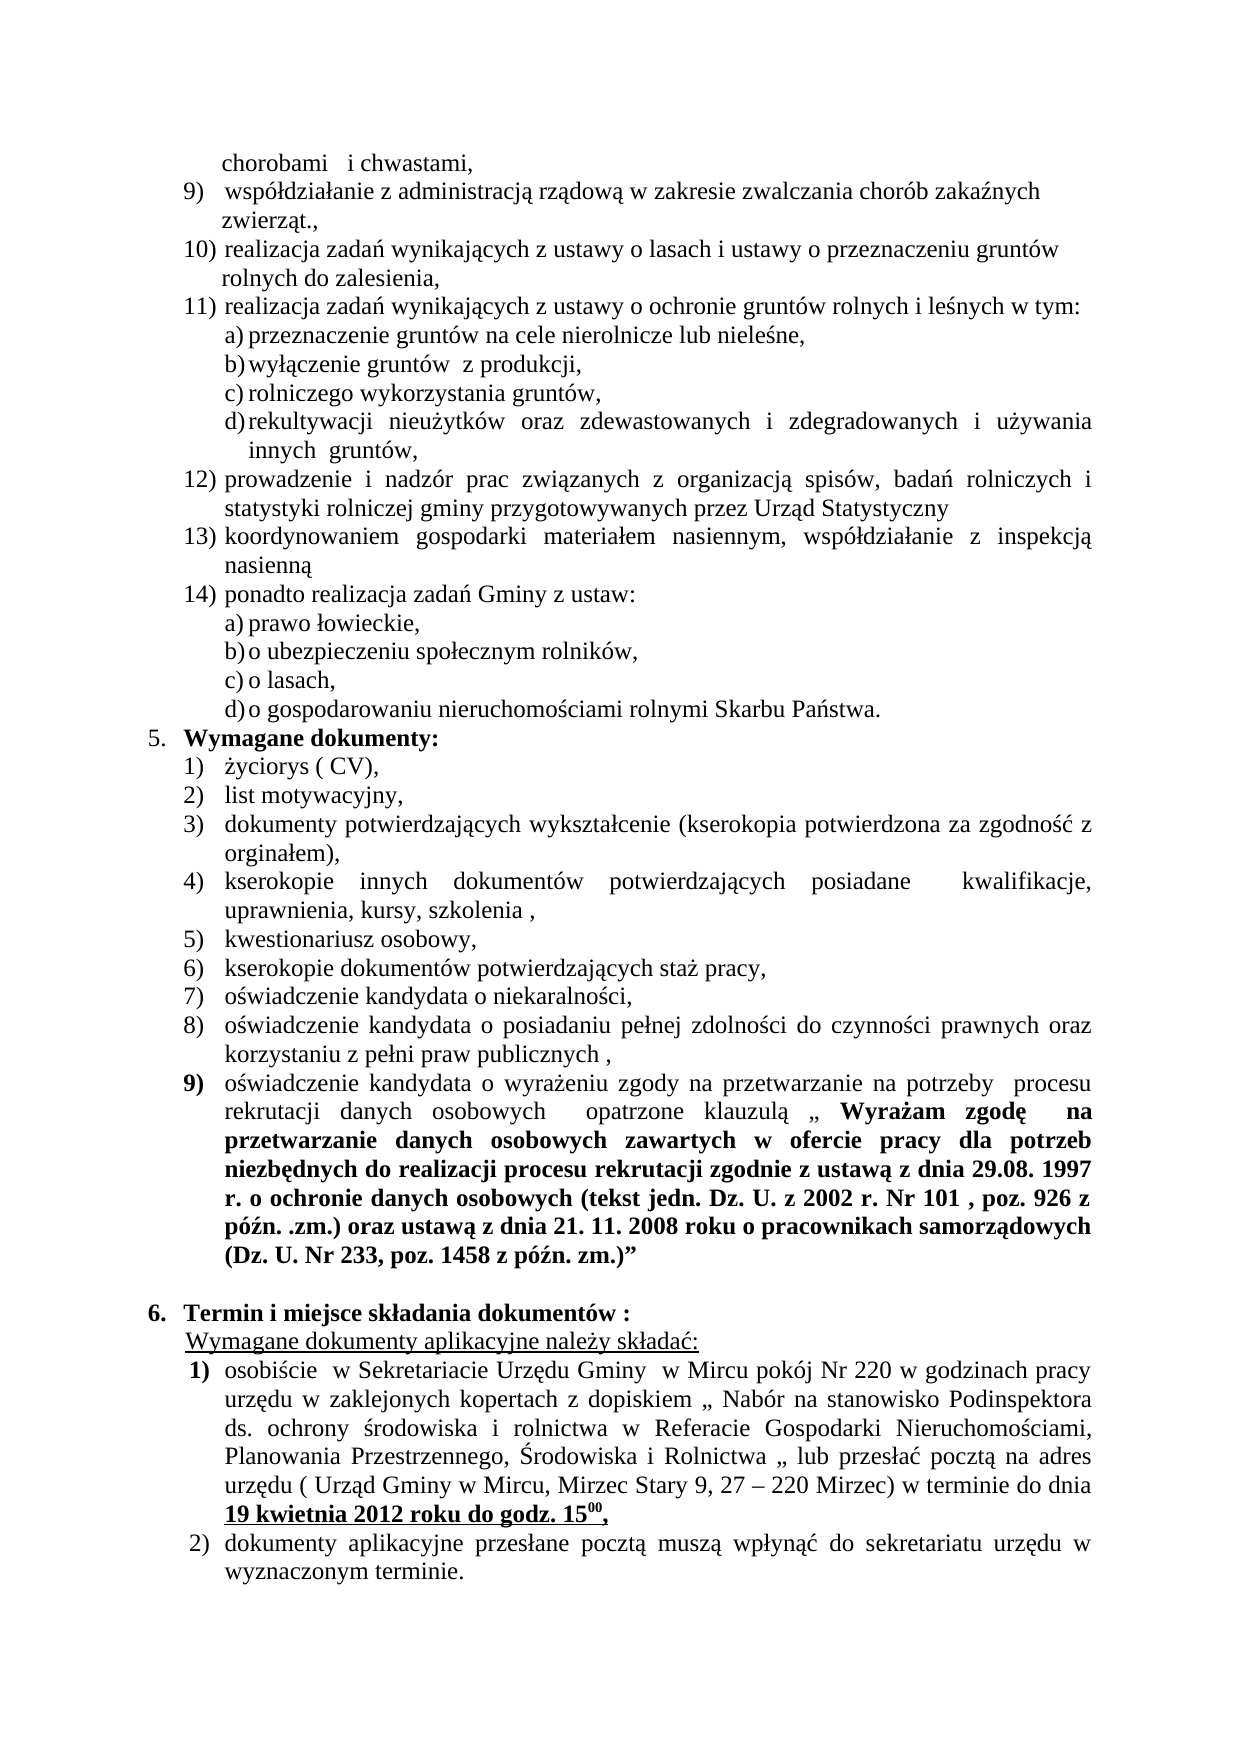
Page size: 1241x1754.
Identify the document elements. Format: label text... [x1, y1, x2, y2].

list kserokopie dokumentów potwierdzających staż pracy, [183, 953, 1093, 981]
list współdziałanie z administracją rządową w zakresie zwalczania chorób zakaźnych [183, 176, 1093, 205]
list dokumenty potwierdzających wykształcenie (kserokopia potwierdzona za zgodność z orginałem), [183, 809, 1093, 866]
list wyłączenie gruntów z produkcji, [224, 349, 1093, 378]
list prawo łowieckie, [224, 608, 1093, 636]
list rolniczego wykorzystania gruntów, [224, 378, 1093, 406]
list kwestionariusz osobowy, [183, 924, 1093, 953]
list rolnych do zalesienia, [183, 263, 1093, 291]
list oświadczenie kandydata o niekaralności, [183, 981, 1093, 1010]
list oświadczenie kandydata o wyrażeniu zgody na przetwarzanie na potrzeby procesu rekrutacji danych osobowych opatrzone klauzulą „ Wyrażam zgodę na przetwarzanie danych osobowych zawartych w ofercie pracy dla potrzeb niezbędnych do realizacji procesu rekrutacji zgodnie z ustawą z dnia 29.08. 1997 r. o ochronie danych osobowych (tekst jedn. Dz. U. z 2002 r. Nr 101 , poz. 926 z późn. .zm.) oraz ustawą z dnia 21. 11. 2008 roku o pracownikach samorządowych (Dz. U. Nr 233, poz. 1458 z późn. zm.)” [183, 1068, 1093, 1269]
list osobiście w Sekretariacie Urzędu Gminy w Mircu pokój Nr 220 w godzinach pracy urzędu w zaklejonych kopertach z dopiskiem „ Nabór na stanowisko Podinspektora ds. ochrony środowiska i rolnictwa w Referacie Gospodarki Nieruchomościami, Planowania Przestrzennego, Środowiska i Rolnictwa „ lub przesłać pocztą na adres urzędu ( Urząd Gminy w Mircu, Mirzec Stary 9, 27 – 220 Mirzec) w terminie do dnia 19 kwietnia 2012 roku do godz. 1500, [189, 1355, 1093, 1528]
list kserokopie innych dokumentów potwierdzających posiadane kwalifikacje, uprawnienia, kursy, szkolenia , [183, 866, 1093, 924]
list prowadzenie i nadzór prac związanych z organizacją spisów, badań rolniczych i statystyki rolniczej gminy przygotowywanych przez Urząd Statystyczny [183, 464, 1093, 521]
list realizacja zadań wynikających z ustawy o ochronie gruntów rolnych i leśnych w tym: [183, 291, 1093, 320]
list dokumenty aplikacyjne przesłane pocztą muszą wpłynąć do sekretariatu urzędu w wyznaczonym terminie. [189, 1528, 1093, 1585]
list list motywacyjny, [183, 780, 1093, 809]
list o ubezpieczeniu społecznym rolników, [224, 636, 1093, 665]
list oświadczenie kandydata o posiadaniu pełnej zdolności do czynności prawnych oraz korzystaniu z pełni praw publicznych , [183, 1010, 1093, 1068]
list Wymagane dokumenty: [148, 723, 1093, 751]
list ponadto realizacja zadań Gminy z ustaw: [183, 579, 1093, 608]
list życiorys ( CV), [183, 751, 1093, 780]
list o gospodarowaniu nieruchomościami rolnymi Skarbu Państwa. [224, 694, 1093, 723]
list Termin i miejsce składania dokumentów : [148, 1298, 1093, 1326]
list o lasach, [224, 665, 1093, 694]
list przeznaczenie gruntów na cele nierolnicze lub nieleśne, [224, 320, 1093, 349]
list rekultywacji nieużytków oraz zdewastowanych i zdegradowanych i używania innych gruntów, [224, 406, 1093, 464]
list koordynowaniem gospodarki materiałem nasiennym, współdziałanie z inspekcją nasienną [183, 521, 1093, 579]
text Wymagane dokumenty aplikacyjne należy składać: [148, 1326, 1093, 1355]
list zwierząt., [183, 205, 1093, 234]
text chorobami i chwastami, [183, 148, 1093, 176]
list realizacja zadań wynikających z ustawy o lasach i ustawy o przeznaczeniu gruntów [183, 234, 1093, 263]
